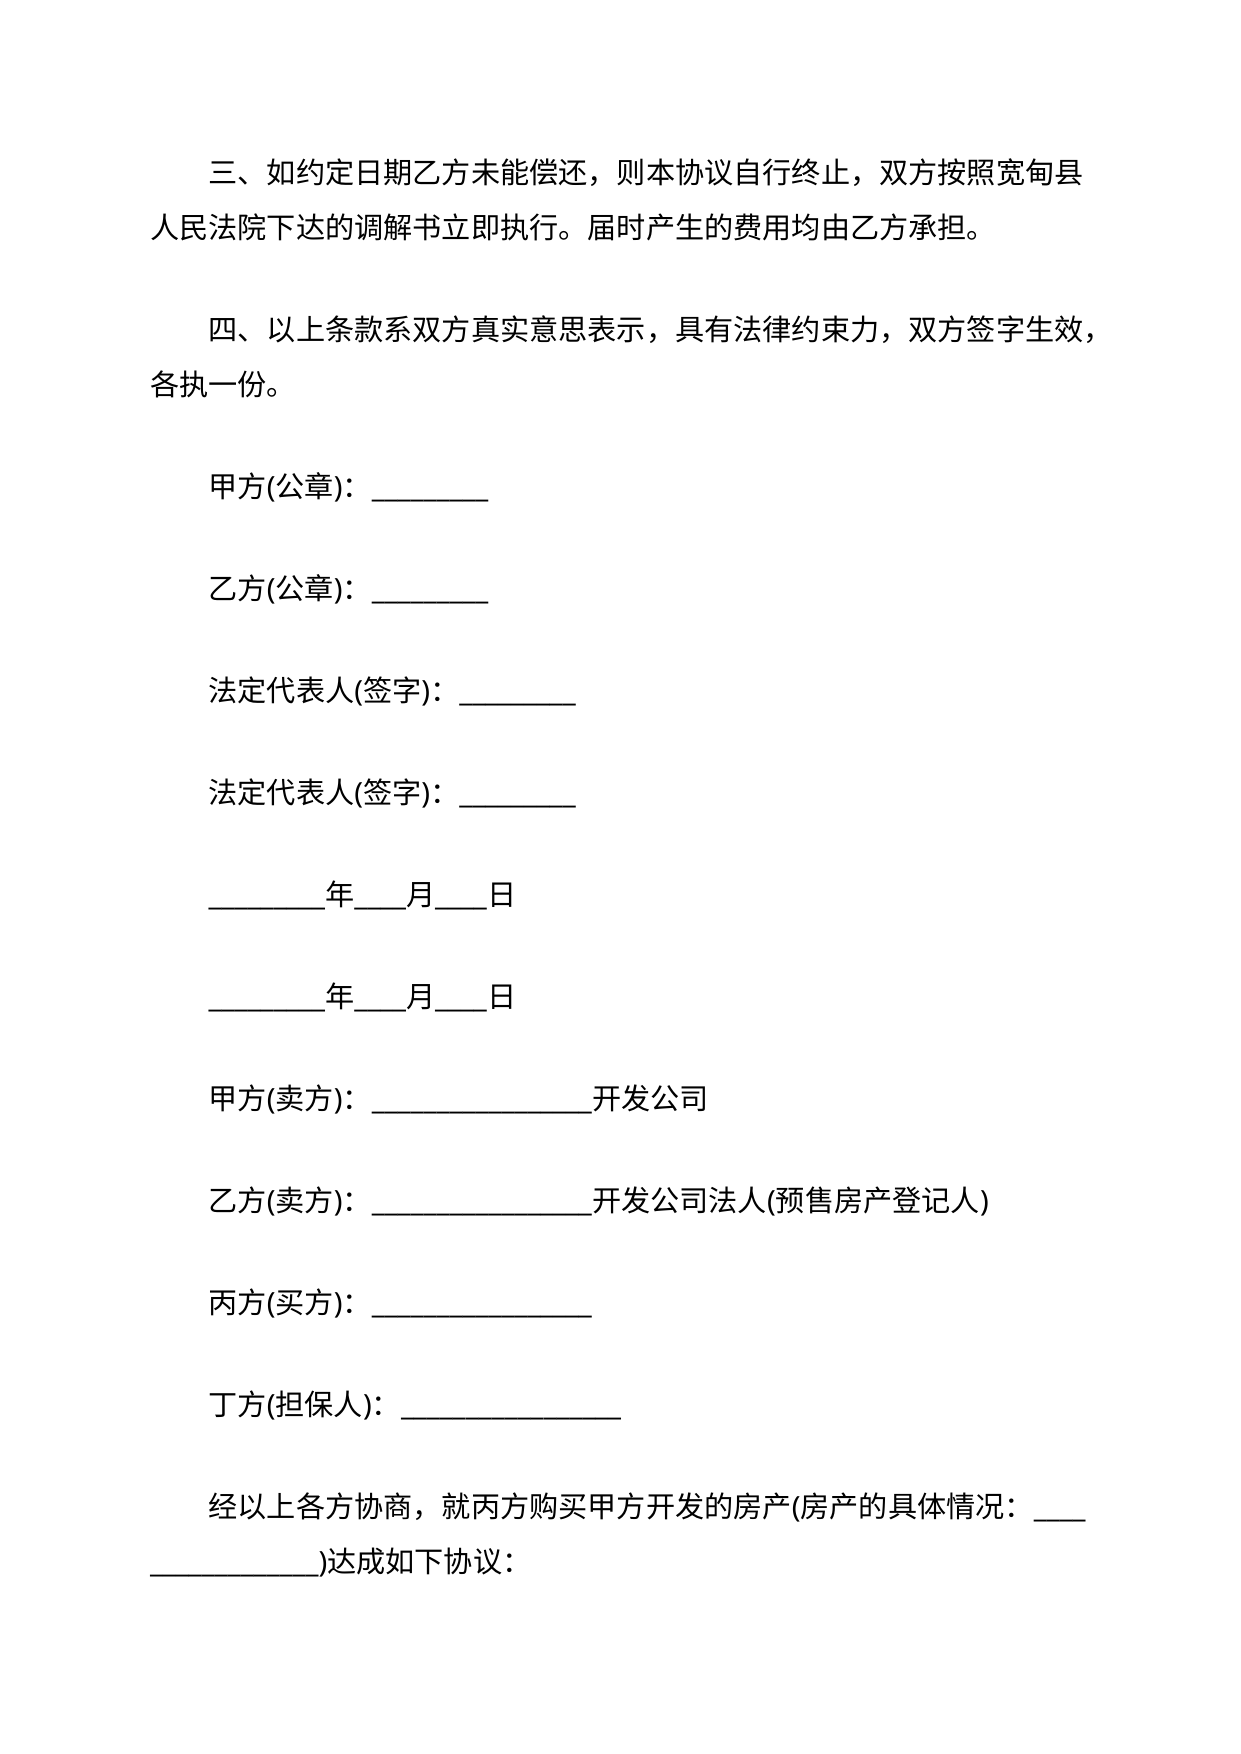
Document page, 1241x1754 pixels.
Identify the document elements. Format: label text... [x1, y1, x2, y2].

text 甲方(公章)：_________ [150, 463, 1090, 506]
text _________年____月____日 [150, 973, 1090, 1016]
text 法定代表人(签字)：_________ [150, 769, 1090, 812]
text 乙方(卖方)：_________________开发公司法人(预售房产登记人) [150, 1177, 1090, 1219]
text 乙方(公章)：_________ [150, 565, 1090, 608]
text 法定代表人(签字)：_________ [150, 667, 1090, 710]
text 四、以上条款系双方真实意思表示，具有法律约束力，双方签字生效，各执一份。 [150, 307, 1090, 404]
text 甲方(卖方)：_________________开发公司 [150, 1075, 1090, 1118]
text 丙方(买方)：_________________ [150, 1279, 1090, 1322]
text 经以上各方协商，就丙方购买甲方开发的房产(房产的具体情况：_________________)达成如下协议： [150, 1483, 1090, 1581]
text 丁方(担保人)：_________________ [150, 1381, 1090, 1423]
text 三、如约定日期乙方未能偿还，则本协议自行终止，双方按照宽甸县人民法院下达的调解书立即执行。届时产生的费用均由乙方承担。 [150, 150, 1090, 247]
text _________年____月____日 [150, 871, 1090, 914]
